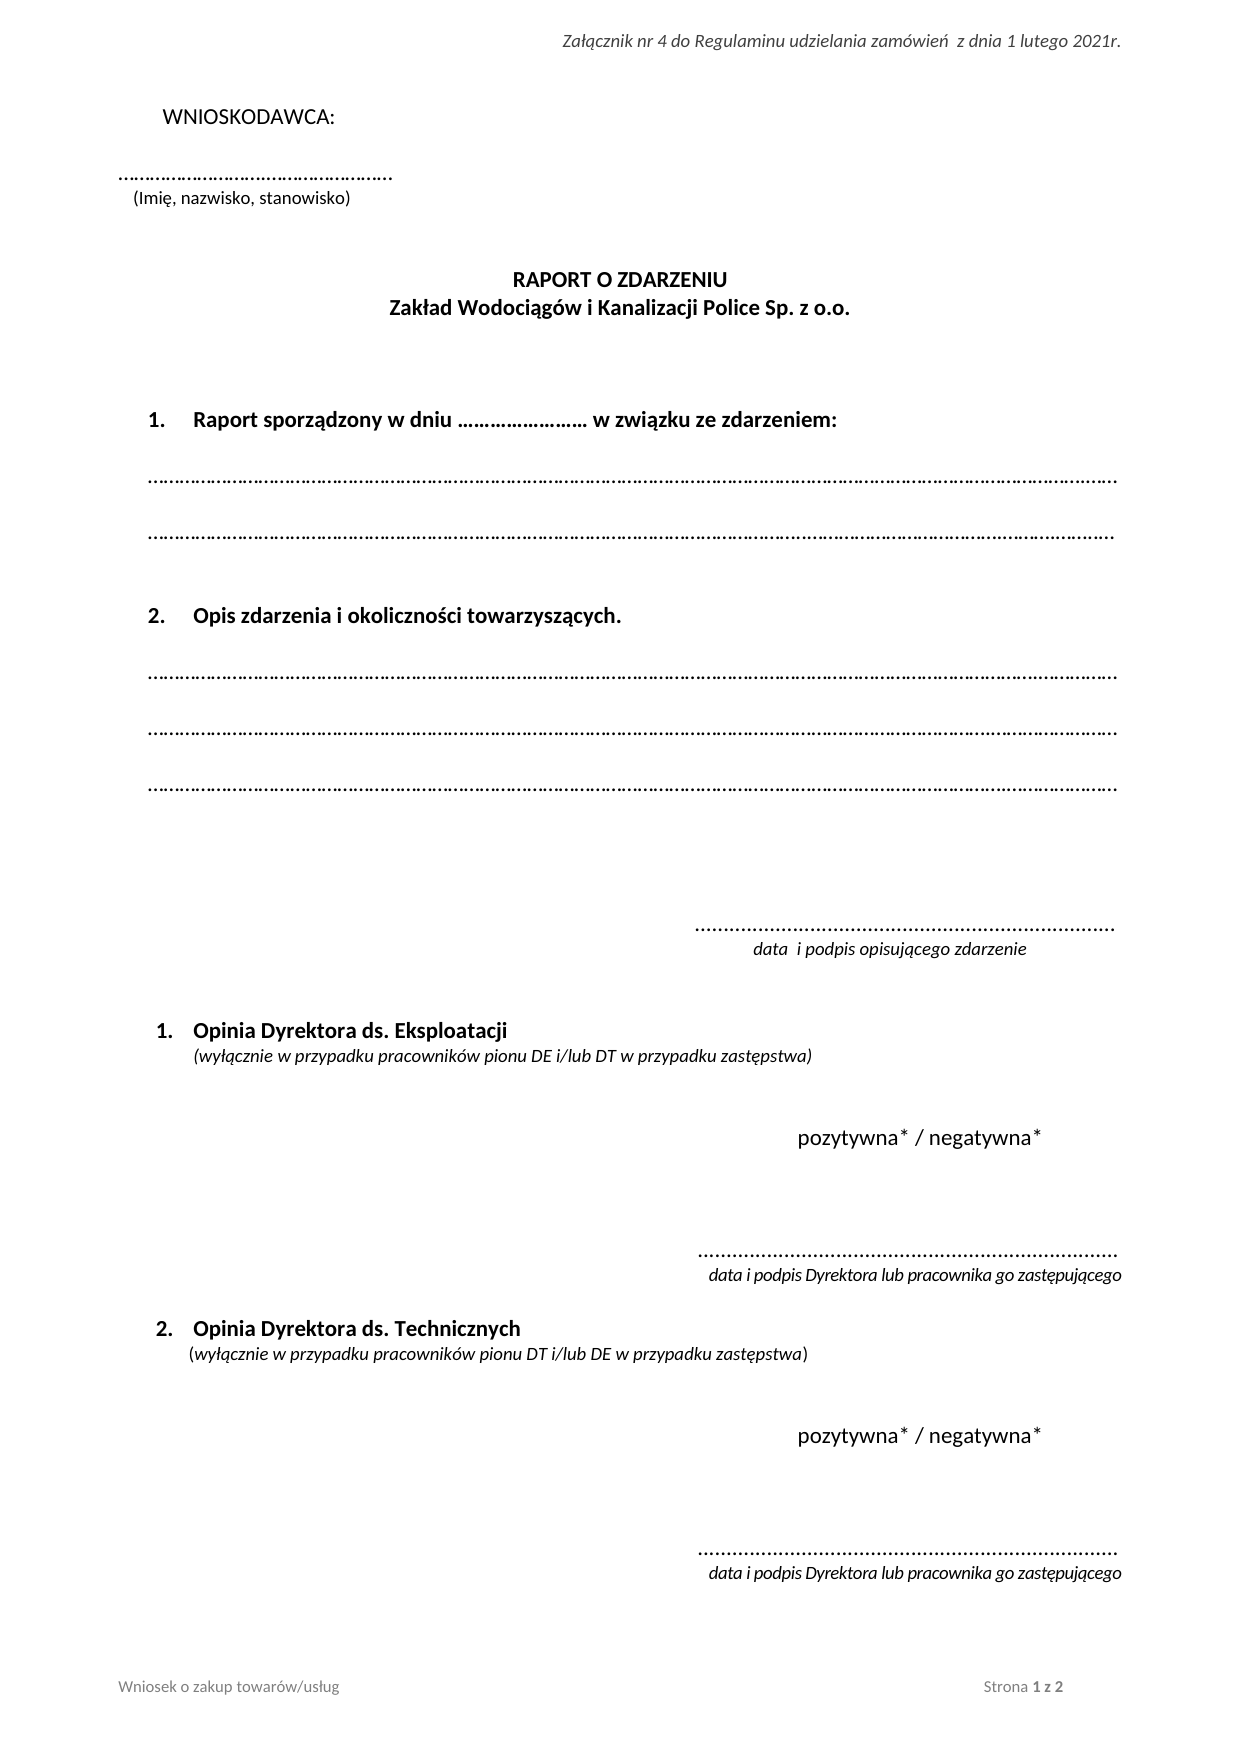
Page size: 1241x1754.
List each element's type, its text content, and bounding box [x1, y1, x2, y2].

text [694, 1533, 1122, 1561]
text data i podpis opisującego zdarzenie [753, 937, 1122, 960]
text ......................................................................... [694, 909, 1122, 937]
text Zakład Wodociągów i Kanalizacji Police Sp. z o.o. [118, 293, 1122, 321]
text WNIOSKODAWCA: [162, 102, 1122, 130]
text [709, 1561, 1122, 1584]
text RAPORT O ZDARZENIU [118, 265, 1122, 293]
text …………………………………………………………………………………………………………………………………………….…………………… [118, 713, 1122, 741]
list Raport sporządzony w dniu …………………… w związku ze zdarzeniem: [148, 405, 1122, 433]
list Opinia Dyrektora ds. Eksploatacji [156, 1016, 1122, 1044]
text ……………………………………………………………………………………………………………..……………………………….……….……..… [118, 517, 1122, 545]
text …………………………………………………………………………………………………………………………………………………….…………… [118, 657, 1122, 685]
text pozytywna* / negatywna* [797, 1123, 1122, 1151]
text ……………………….…………………… [118, 158, 1122, 186]
text (wyłącznie w przypadku pracowników pionu DT i/lub DE w przypadku zastępstwa) [162, 1342, 1122, 1365]
list Opinia Dyrektora ds. Technicznych [156, 1314, 1122, 1342]
text ……………………………………………………………………………………………………………………………………………….………………… [118, 769, 1122, 797]
text (Imię, nazwisko, stanowisko) [133, 186, 1122, 209]
text …………………………………………………………………………………………………………………………………………………………….…… [118, 461, 1122, 489]
text pozytywna* / negatywna* [797, 1421, 1122, 1449]
list (wyłącznie w przypadku pracowników pionu DE i/lub DT w przypadku zastępstwa) [193, 1044, 1122, 1067]
list Opis zdarzenia i okoliczności towarzyszących. [148, 601, 1122, 629]
text data i podpis Dyrektora lub pracownika go zastępującego [709, 1263, 1122, 1286]
text ......................................................................... [694, 1235, 1122, 1263]
